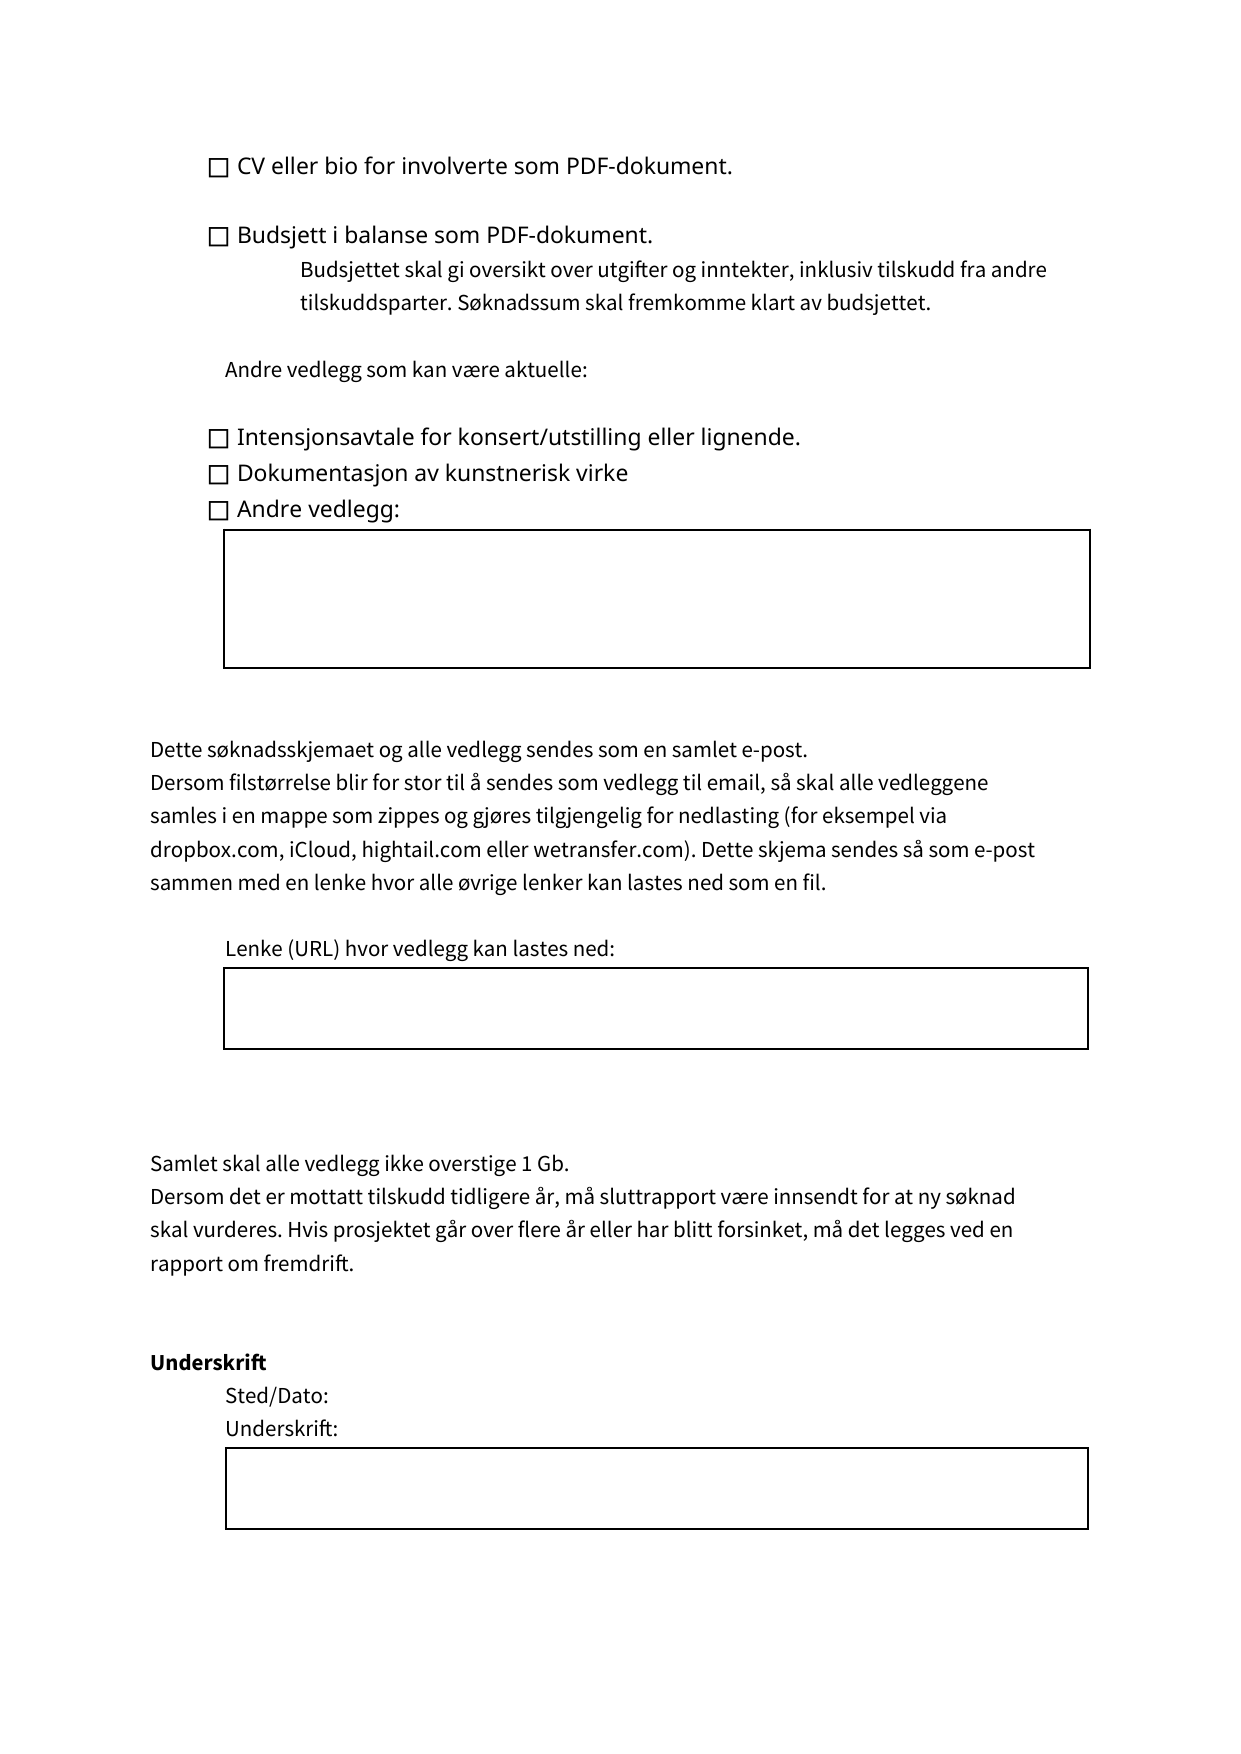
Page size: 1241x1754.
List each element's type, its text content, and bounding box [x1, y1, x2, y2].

text rapport om fremdrift. [150, 1248, 1090, 1277]
text Andre vedlegg som kan være aktuelle: [225, 354, 1090, 383]
text Sted/Dato: [150, 1381, 1090, 1410]
text Budsjettet skal gi oversikt over utgifter og inntekter, inklusiv tilskudd fra andre tilskuddsparter. Søknadssum skal fremkomme klart av budsjettet. [300, 255, 1090, 317]
text Underskrift [150, 1348, 1090, 1377]
text samles i en mappe som zippes og gjøres tilgjengelig for nedlasting (for eksempel via [150, 801, 1090, 830]
text Underskrift: [150, 1414, 1090, 1443]
text Lenke (URL) hvor vedlegg kan lastes ned: [150, 934, 1090, 963]
text ⃞ Intensjonsavtale for konsert/utstilling eller lignende. [150, 421, 1090, 452]
text ⃞ CV eller bio for involverte som PDF-dokument. [150, 150, 1090, 181]
table_header [225, 531, 1089, 667]
text sammen med en lenke hvor alle øvrige lenker kan lastes ned som en fil. [150, 868, 1090, 896]
text ⃞ Budsjett i balanse som PDF-dokument. [150, 219, 1090, 250]
text Dette søknadsskjemaet og alle vedlegg sendes som en samlet e-post. [150, 735, 1090, 764]
text ⃞ Dokumentasjon av kunstnerisk virke [150, 457, 1090, 488]
text ⃞ Andre vedlegg: [150, 492, 1090, 524]
text Samlet skal alle vedlegg ikke overstige 1 Gb. [150, 1149, 1090, 1178]
text dropbox.com, iCloud, hightail.com eller wetransfer.com). Dette skjema sendes så som e-post [150, 834, 1090, 863]
text skal vurderes. Hvis prosjektet går over flere år eller har blitt forsinket, må det legges ved en [150, 1215, 1090, 1244]
text Dersom det er mottatt tilskudd tidligere år, må sluttrapport være innsendt for at ny søknad [150, 1182, 1090, 1211]
text Dersom filstørrelse blir for stor til å sendes som vedlegg til email, så skal alle vedleggene [150, 768, 1090, 797]
table_header [227, 1449, 1087, 1528]
table_header [225, 969, 1087, 1048]
